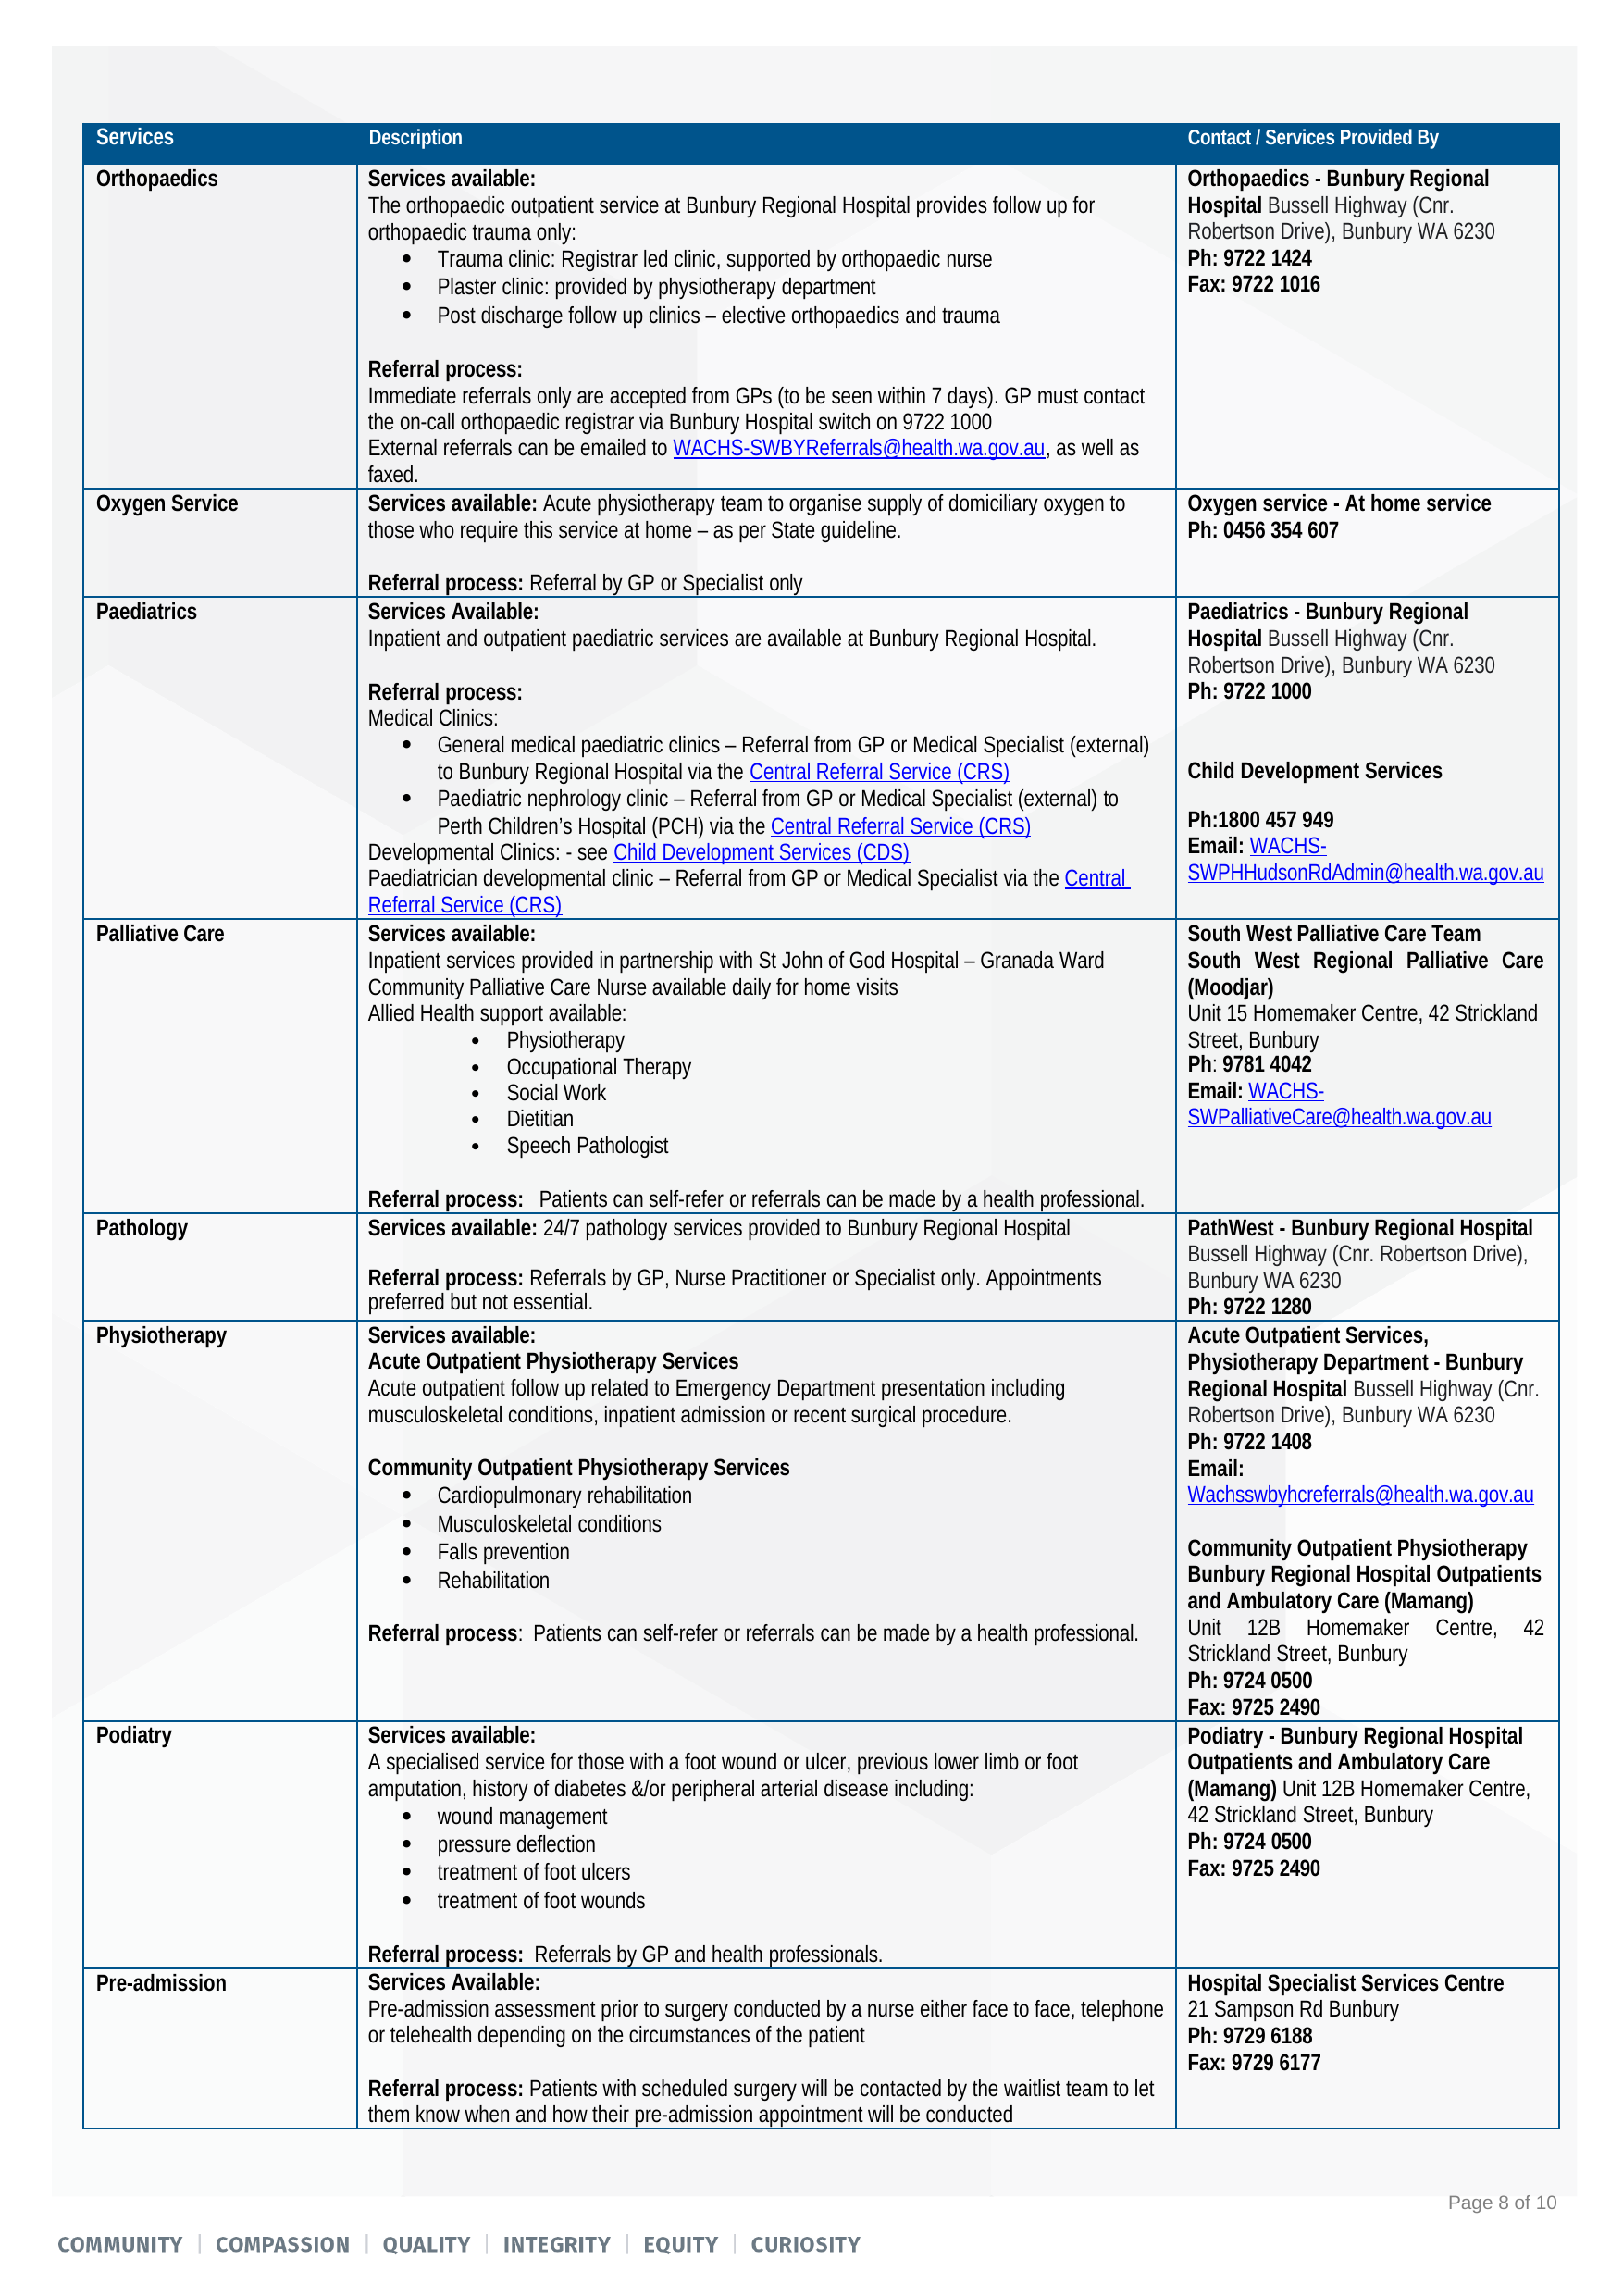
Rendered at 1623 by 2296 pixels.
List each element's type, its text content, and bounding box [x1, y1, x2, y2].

table_cell Services available: The orthopaedic outpatient service at Bunbury Regional Hospital provides follow up for orthopaedic trauma only: Trauma clinic: Registrar led clinic, supported by orthopaedic nurse Plaster clinic: provided by physiotherapy department Post discharge follow up clinics – elective orthopaedics and trauma Referral process: Immediate referrals only are accepted from GPs (to be seen within 7 days). GP must contact the on-call orthopaedic registrar via Bunbury Hospital switch on 9722 1000 External referrals can be emailed to WACHS-SWBYReferrals@health.wa.gov.au, as well as faxed. [358, 165, 1175, 488]
table_cell Services available: Acute Outpatient Physiotherapy Services Acute outpatient follow up related to Emergency Department presentation including musculoskeletal conditions, inpatient admission or recent surgical procedure. Community Outpatient Physiotherapy Services Cardiopulmonary rehabilitation Musculoskeletal conditions Falls prevention Rehabilitation Referral process: Patients can self-refer or referrals can be made by a health professional. [358, 1322, 1175, 1719]
table_cell Services Available: Pre-admission assessment prior to surgery conducted by a nurse either face to face, telephone or telehealth depending on the circumstances of the patient Referral process: Patients with scheduled surgery will be contacted by the waitlist team to let them know when and how their pre-admission appointment will be conducted [358, 1969, 1175, 2128]
table_cell Pathology [84, 1214, 356, 1320]
table_cell South West Palliative Care Team South West Regional Palliative Care (Moodjar) Unit 15 Homemaker Centre, 42 Strickland Street, Bunbury Ph: 9781 4042 Email: WACHS-SWPalliativeCare@health.wa.gov.au [1177, 920, 1558, 1211]
table_cell Physiotherapy [84, 1322, 356, 1719]
table_header Services [84, 123, 357, 163]
table_cell Orthopaedics - Bunbury Regional Hospital Bussell Highway (Cnr. Robertson Drive), Bunbury WA 6230 Ph: 9722 1424 Fax: 9722 1016 [1177, 165, 1558, 488]
table_header Description [357, 123, 1176, 163]
table_cell Orthopaedics [84, 165, 356, 488]
table_cell Pre-admission [84, 1969, 356, 2128]
table_cell Paediatrics [84, 598, 356, 918]
table_cell Palliative Care [84, 920, 356, 1211]
table_cell Podiatry - Bunbury Regional Hospital Outpatients and Ambulatory Care (Mamang) Unit 12B Homemaker Centre, 42 Strickland Street, Bunbury Ph: 9724 0500 Fax: 9725 2490 [1177, 1722, 1558, 1967]
table_cell Services available: Acute physiotherapy team to organise supply of domiciliary oxygen to those who require this service at home – as per State guideline. Referral process: Referral by GP or Specialist only [358, 490, 1175, 596]
picture [1, 0, 1623, 2296]
table_cell Podiatry [84, 1722, 356, 1967]
table_cell Hospital Specialist Services Centre 21 Sampson Rd Bunbury Ph: 9729 6188 Fax: 9729 6177 [1177, 1969, 1558, 2128]
table_cell Services available: A specialised service for those with a foot wound or ulcer, previous lower limb or foot amputation, history of diabetes &/or peripheral arterial disease including: wound management pressure deflection treatment of foot ulcers treatment of foot wounds Referral process: Referrals by GP and health professionals. [358, 1722, 1175, 1967]
table_cell Paediatrics - Bunbury Regional Hospital Bussell Highway (Cnr. Robertson Drive), Bunbury WA 6230 Ph: 9722 1000 Child Development Services Ph:1800 457 949 Email: WACHS- SWPHHudsonRdAdmin@health.wa.gov.au [1177, 598, 1558, 918]
table_cell Oxygen Service [84, 490, 356, 596]
table_cell Services available: Inpatient services provided in partnership with St John of God Hospital – Granada Ward Community Palliative Care Nurse available daily for home visits Allied Health support available: Physiotherapy Occupational Therapy Social Work Dietitian Speech Pathologist Referral process: Patients can self-refer or referrals can be made by a health professional. [358, 920, 1175, 1211]
table_cell Services available: 24/7 pathology services provided to Bunbury Regional Hospital Referral process: Referrals by GP, Nurse Practitioner or Specialist only. Appointments preferred but not essential. [358, 1214, 1175, 1320]
table_cell Services Available: Inpatient and outpatient paediatric services are available at Bunbury Regional Hospital. Referral process: Medical Clinics: General medical paediatric clinics – Referral from GP or Medical Specialist (external) to Bunbury Regional Hospital via the Central Referral Service (CRS) Paediatric nephrology clinic – Referral from GP or Medical Specialist (external) to Perth Children’s Hospital (PCH) via the Central Referral Service (CRS) Developmental Clinics: - see Child Development Services (CDS) Paediatrician developmental clinic – Referral from GP or Medical Specialist via the Central Referral Service (CRS) [358, 598, 1175, 918]
table_cell PathWest - Bunbury Regional Hospital Bussell Highway (Cnr. Robertson Drive), Bunbury WA 6230 Ph: 9722 1280 [1177, 1214, 1558, 1320]
table_header Contact / Services Provided By [1176, 123, 1558, 163]
table_cell Acute Outpatient Services, Physiotherapy Department - Bunbury Regional Hospital Bussell Highway (Cnr. Robertson Drive), Bunbury WA 6230 Ph: 9722 1408 Email: Wachsswbyhcreferrals@health.wa.gov.au Community Outpatient Physiotherapy Bunbury Regional Hospital Outpatients and Ambulatory Care (Mamang) Unit 12B Homemaker Centre, 42 Strickland Street, Bunbury Ph: 9724 0500 Fax: 9725 2490 [1177, 1322, 1558, 1719]
table_cell Oxygen service - At home service Ph: 0456 354 607 [1177, 490, 1558, 596]
